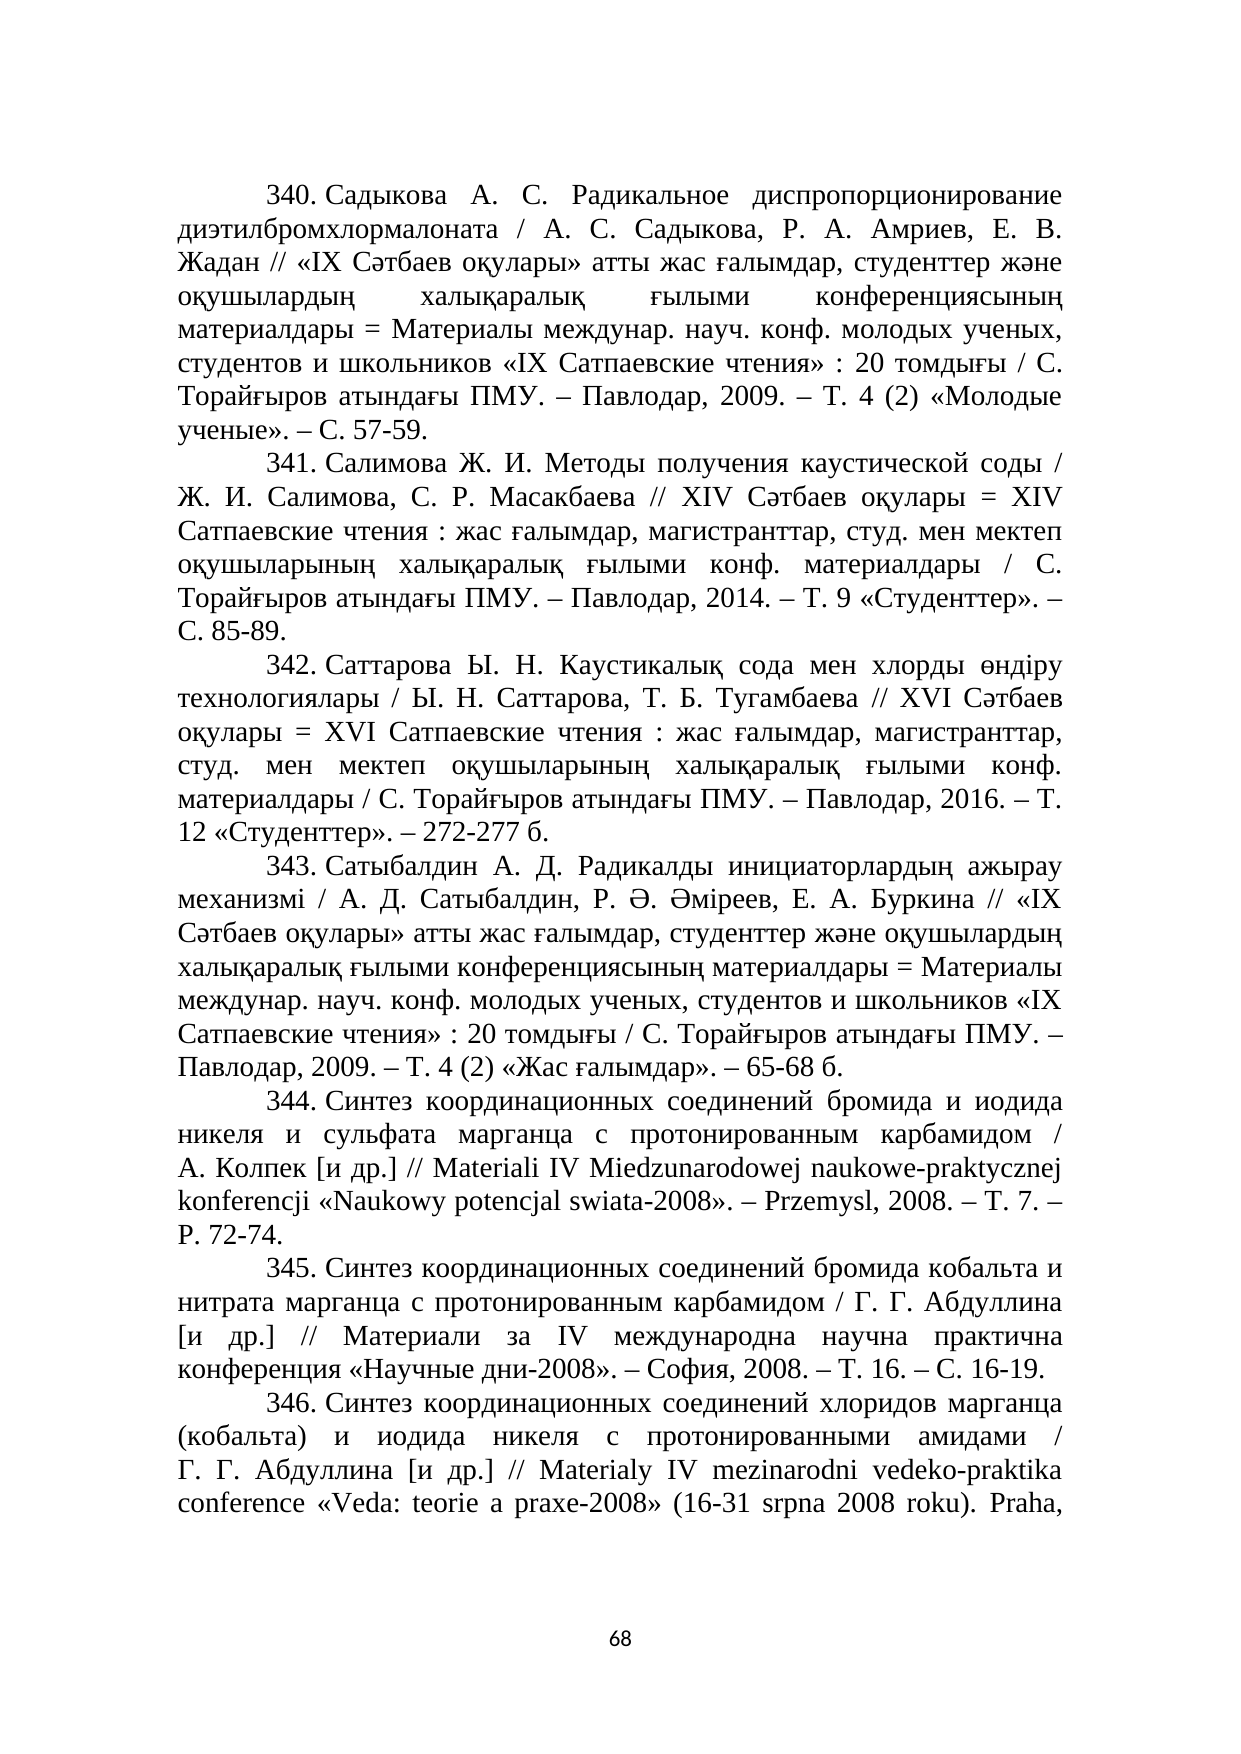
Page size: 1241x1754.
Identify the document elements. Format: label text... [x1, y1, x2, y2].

list Синтез координационных соединений бромида кобальта и нитрата марганца с протонированным карбамидом / Г. Г. Абдуллина [и др.] // Материали за IV международна научна практична конференция «Научные дни-2008». – София, 2008. – Т. 16. – С. 16-19. [177, 1251, 1063, 1385]
list Синтез координационных соединений бромида и иодида никеля и сульфата марганца с протонированным карбамидом / А. Колпек [и др.] // Materiali IV Miedzunarodowej naukowe-praktycznej konferencji «Naukowy potencjal swiata-2008». – Przemysl, 2008. – T. 7. – P. 72-74. [177, 1083, 1063, 1251]
list Садыкова А. С. Радикальное диспропорционирование диэтилбромхлормалоната / А. С. Садыкова, Р. А. Амриев, Е. В. Жадан // «IX Сәтбаев оқулары» атты жас ғалымдар, студенттер және оқушылардың халықаралық ғылыми конференцияcының материалдары = Материалы междунар. науч. конф. молодых ученых, студентов и школьников «IX Сатпаевские чтения» : 20 томдығы / С. Торайғыров атындағы ПМУ. – Павлодар, 2009. – Т. 4 (2) «Молодые ученые». – С. 57-59. [177, 177, 1063, 446]
list Сатыбалдин А. Д. Радикалды инициаторлардың ажырау механизмі / А. Д. Сатыбалдин, Р. Ә. Әміреев, Е. А. Буркина // «IX Сәтбаев оқулары» атты жас ғалымдар, студенттер және оқушылардың халықаралық ғылыми конференцияcының материалдары = Материалы междунар. науч. конф. молодых ученых, студентов и школьников «IX Сатпаевские чтения» : 20 томдығы / С. Торайғыров атындағы ПМУ. – Павлодар, 2009. – Т. 4 (2) «Жас ғалымдар». – 65-68 б. [177, 848, 1063, 1083]
list Саттарова Ы. Н. Каустикалық сода мен хлорды өндіру технологиялары / Ы. Н. Саттарова, Т. Б. Тугамбаева // XVI Сәтбаев оқулары = XVI Сатпаевские чтения : жас ғалымдар, магистранттар, студ. мен мектеп оқушыларының халықаралық ғылыми конф. материалдары / С. Торайғыров атындағы ПМУ. – Павлодар, 2016. – Т. 12 «Студенттер». – 272-277 б. [177, 647, 1063, 848]
list Салимова Ж. И. Методы получения каустической соды / Ж. И. Салимова, С. Р. Масакбаева // XIV Сәтбаев оқулары = XIV Сатпаевские чтения : жас ғалымдар, магистранттар, студ. мен мектеп оқушыларының халықаралық ғылыми конф. материалдары / С. Торайғыров атындағы ПМУ. – Павлодар, 2014. – Т. 9 «Студенттер». – С. 85-89. [177, 446, 1063, 647]
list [177, 1385, 1063, 1519]
